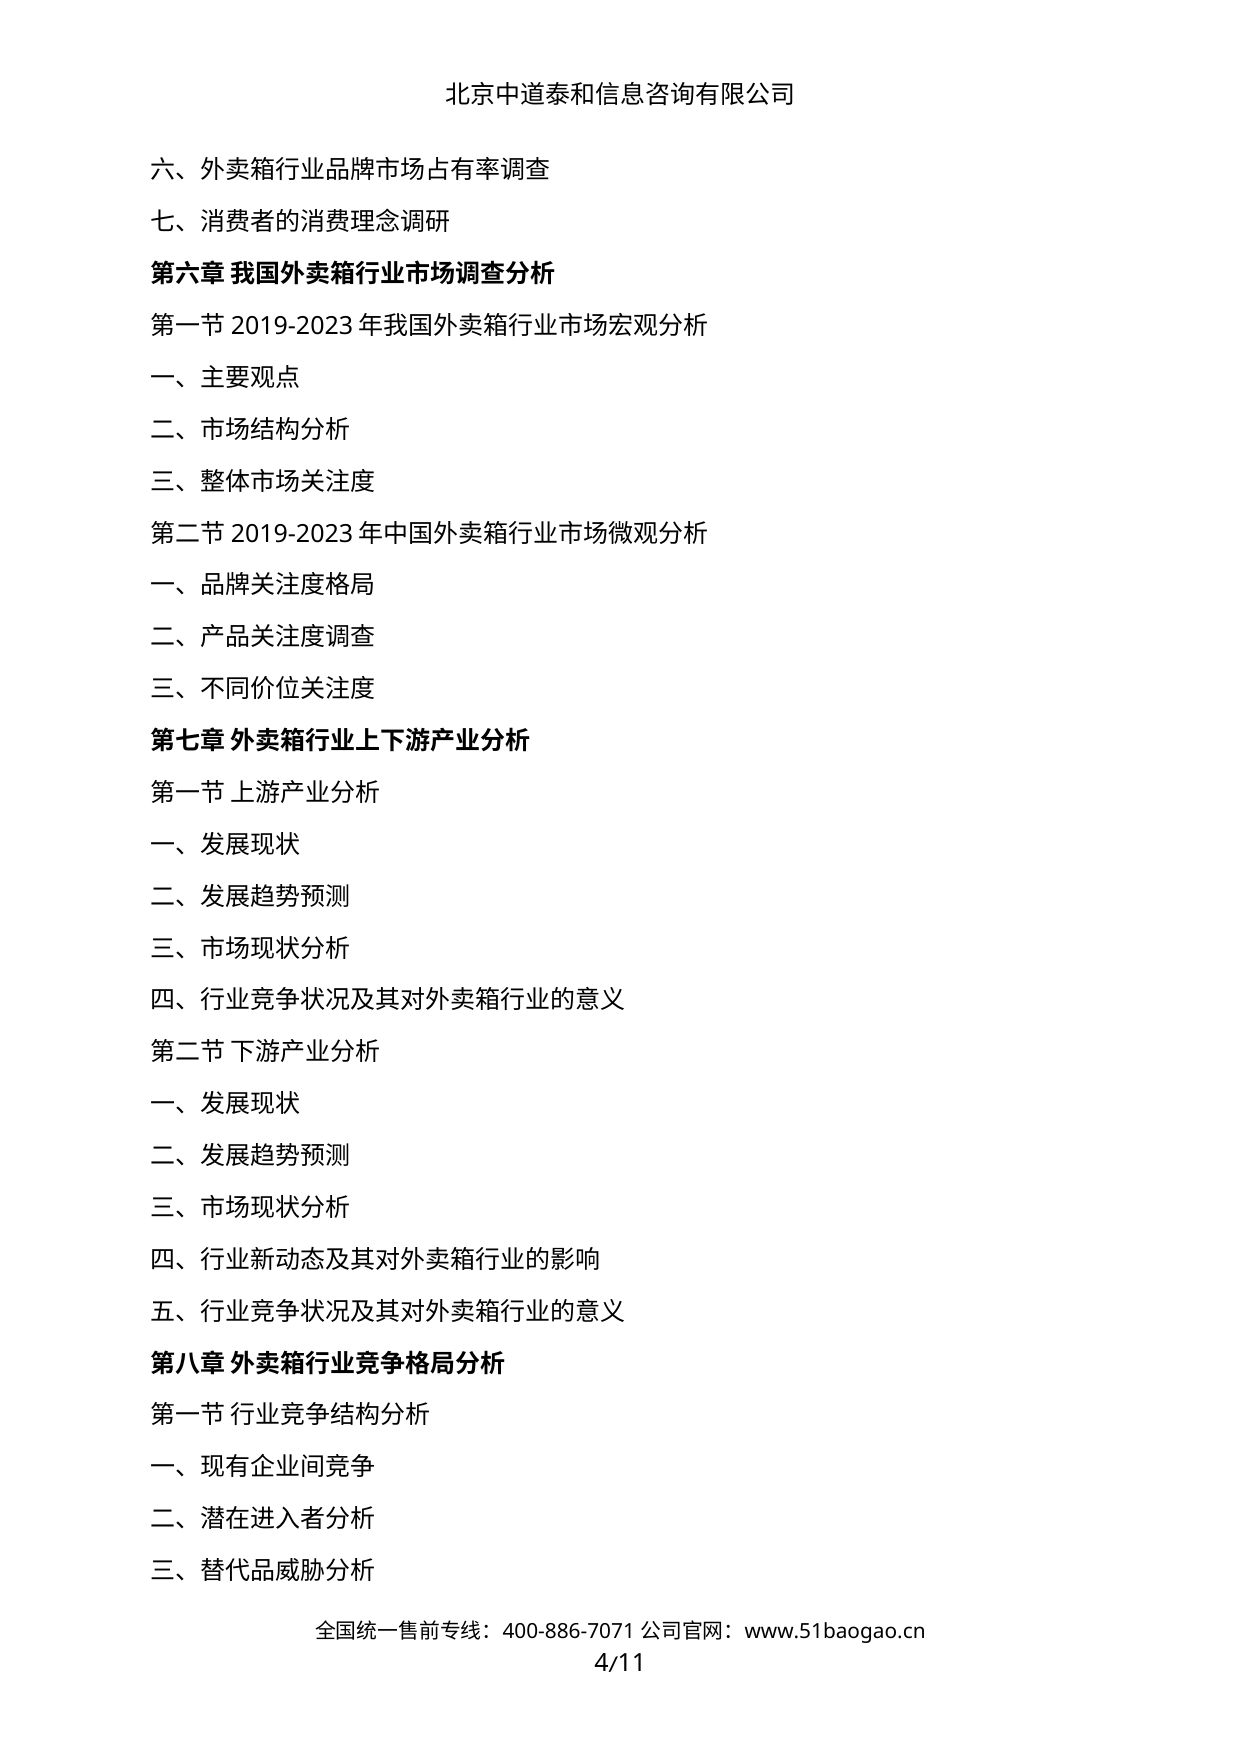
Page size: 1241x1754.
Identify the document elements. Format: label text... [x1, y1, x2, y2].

text 五、行业竞争状况及其对外卖箱行业的意义 [150, 1291, 1090, 1327]
text 三、替代品威胁分析 [150, 1551, 1090, 1587]
text 三、市场现状分析 [150, 928, 1090, 964]
text 三、市场现状分析 [150, 1187, 1090, 1224]
text 四、行业竞争状况及其对外卖箱行业的意义 [150, 980, 1090, 1016]
text 三、整体市场关注度 [150, 461, 1090, 497]
text 六、外卖箱行业品牌市场占有率调查 [150, 150, 1090, 186]
text 第一节 2019-2023年我国外卖箱行业市场宏观分析 [150, 306, 1090, 342]
text 第一节 上游产业分析 [150, 772, 1090, 809]
text 第二节 2019-2023年中国外卖箱行业市场微观分析 [150, 513, 1090, 549]
text 四、行业新动态及其对外卖箱行业的影响 [150, 1239, 1090, 1276]
text 一、发展现状 [150, 1084, 1090, 1120]
text 第二节 下游产业分析 [150, 1032, 1090, 1068]
text 一、发展现状 [150, 824, 1090, 861]
text 第六章 我国外卖箱行业市场调查分析 [150, 254, 1090, 290]
text 三、不同价位关注度 [150, 669, 1090, 705]
text 七、消费者的消费理念调研 [150, 202, 1090, 238]
text 二、潜在进入者分析 [150, 1499, 1090, 1535]
text 一、品牌关注度格局 [150, 565, 1090, 601]
text 一、现有企业间竞争 [150, 1447, 1090, 1483]
text 第一节 行业竞争结构分析 [150, 1395, 1090, 1431]
text 二、市场结构分析 [150, 409, 1090, 446]
text 第八章 外卖箱行业竞争格局分析 [150, 1343, 1090, 1379]
text 二、产品关注度调查 [150, 617, 1090, 653]
text 一、主要观点 [150, 357, 1090, 394]
text 二、发展趋势预测 [150, 876, 1090, 912]
text 二、发展趋势预测 [150, 1136, 1090, 1172]
text 第七章 外卖箱行业上下游产业分析 [150, 721, 1090, 757]
